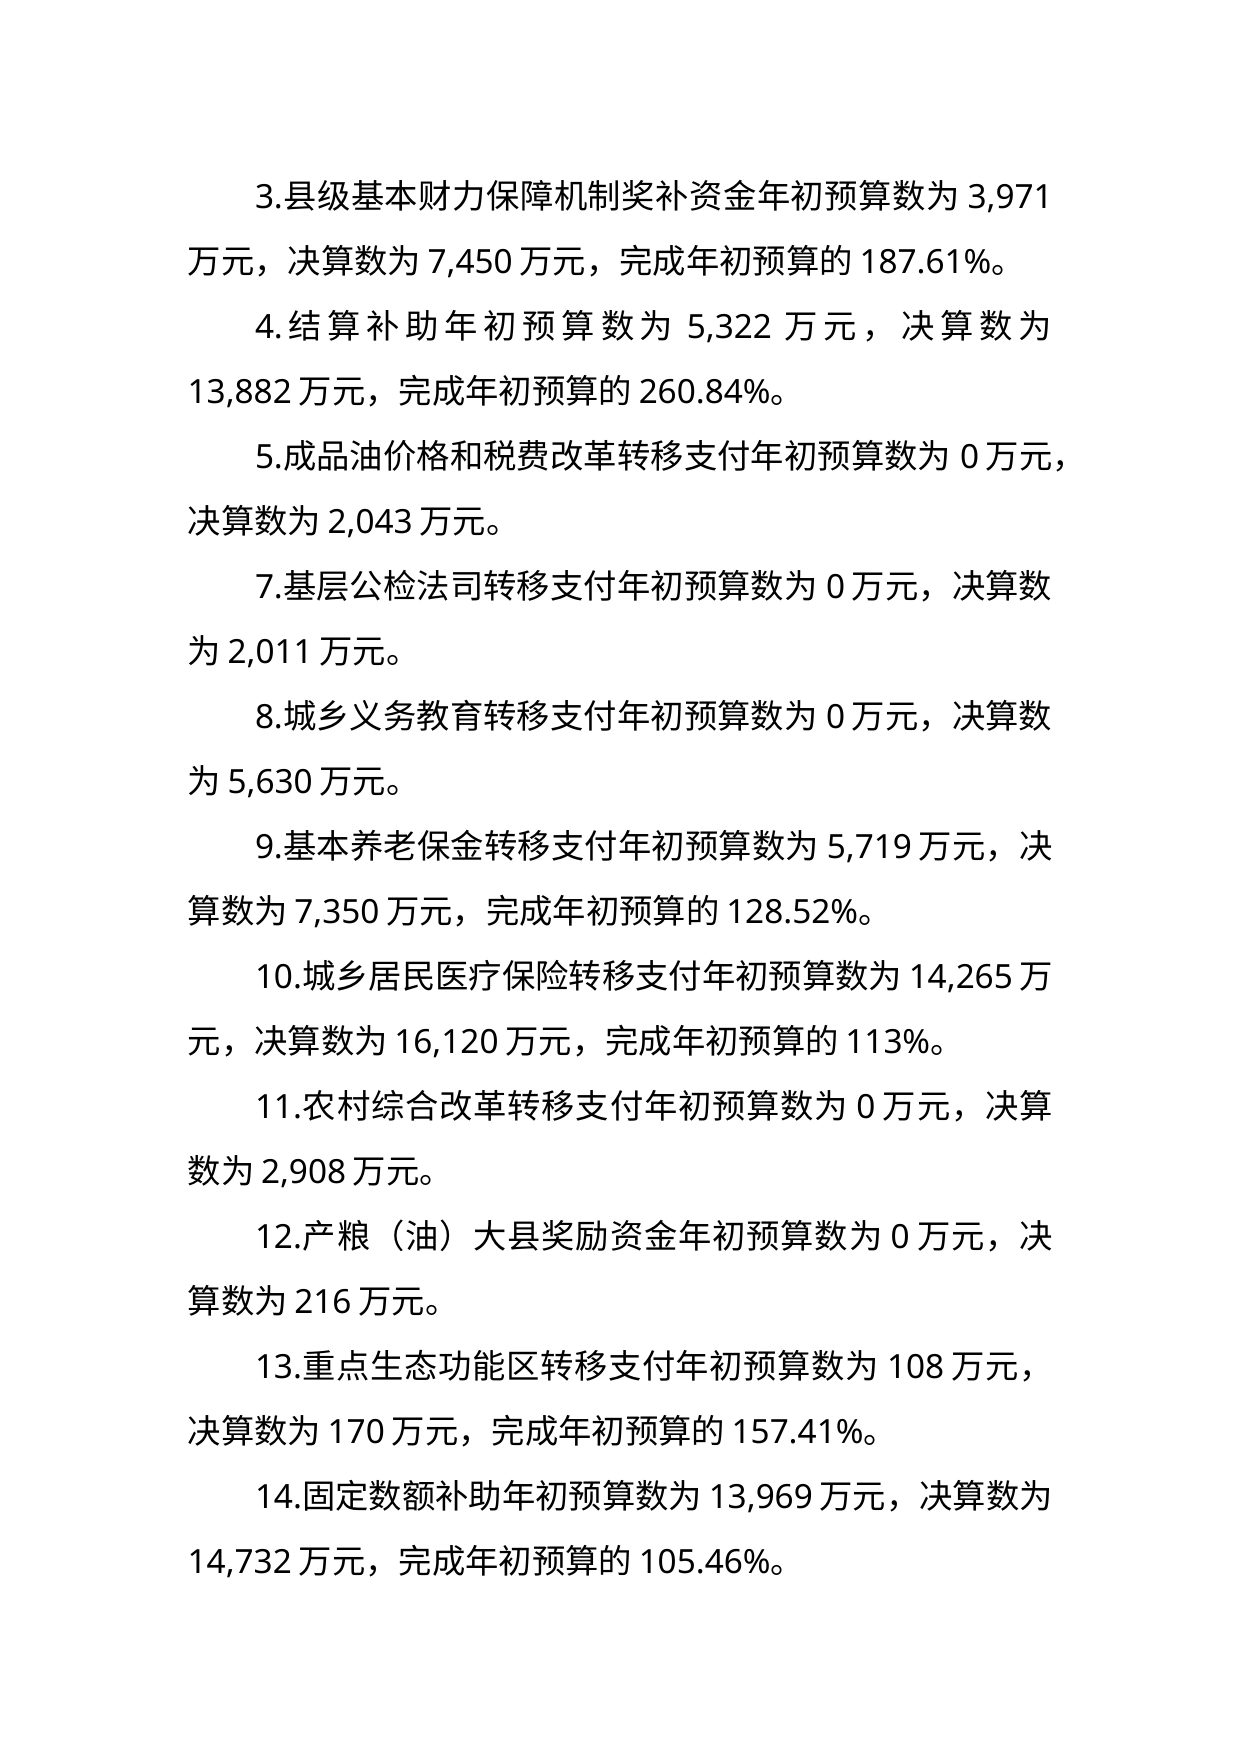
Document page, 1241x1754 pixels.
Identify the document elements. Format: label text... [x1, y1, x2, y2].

text 5.成品油价格和税费改革转移支付年初预算数为0万元，决算数为2,043万元。 [187, 422, 1053, 552]
text 4.结算补助年初预算数为5,322万元，决算数为13,882万元，完成年初预算的260.84%。 [187, 292, 1053, 422]
text 3.县级基本财力保障机制奖补资金年初预算数为3,971万元，决算数为7,450万元，完成年初预算的187.61%。 [187, 162, 1053, 292]
text 8.城乡义务教育转移支付年初预算数为0万元，决算数为5,630万元。 [187, 682, 1053, 812]
text 13.重点生态功能区转移支付年初预算数为108万元，决算数为170万元，完成年初预算的157.41%。 [187, 1332, 1053, 1462]
text 7.基层公检法司转移支付年初预算数为0万元，决算数为2,011万元。 [187, 552, 1053, 682]
text 9.基本养老保金转移支付年初预算数为5,719万元，决算数为7,350万元，完成年初预算的128.52%。 [187, 812, 1053, 942]
text 11.农村综合改革转移支付年初预算数为0万元，决算数为2,908万元。 [187, 1072, 1053, 1202]
text 12.产粮（油）大县奖励资金年初预算数为0万元，决算数为216万元。 [187, 1202, 1053, 1332]
text 14.固定数额补助年初预算数为13,969万元，决算数为14,732万元，完成年初预算的105.46%。 [187, 1462, 1053, 1592]
text 10.城乡居民医疗保险转移支付年初预算数为14,265万元，决算数为16,120万元，完成年初预算的113%。 [187, 942, 1053, 1072]
